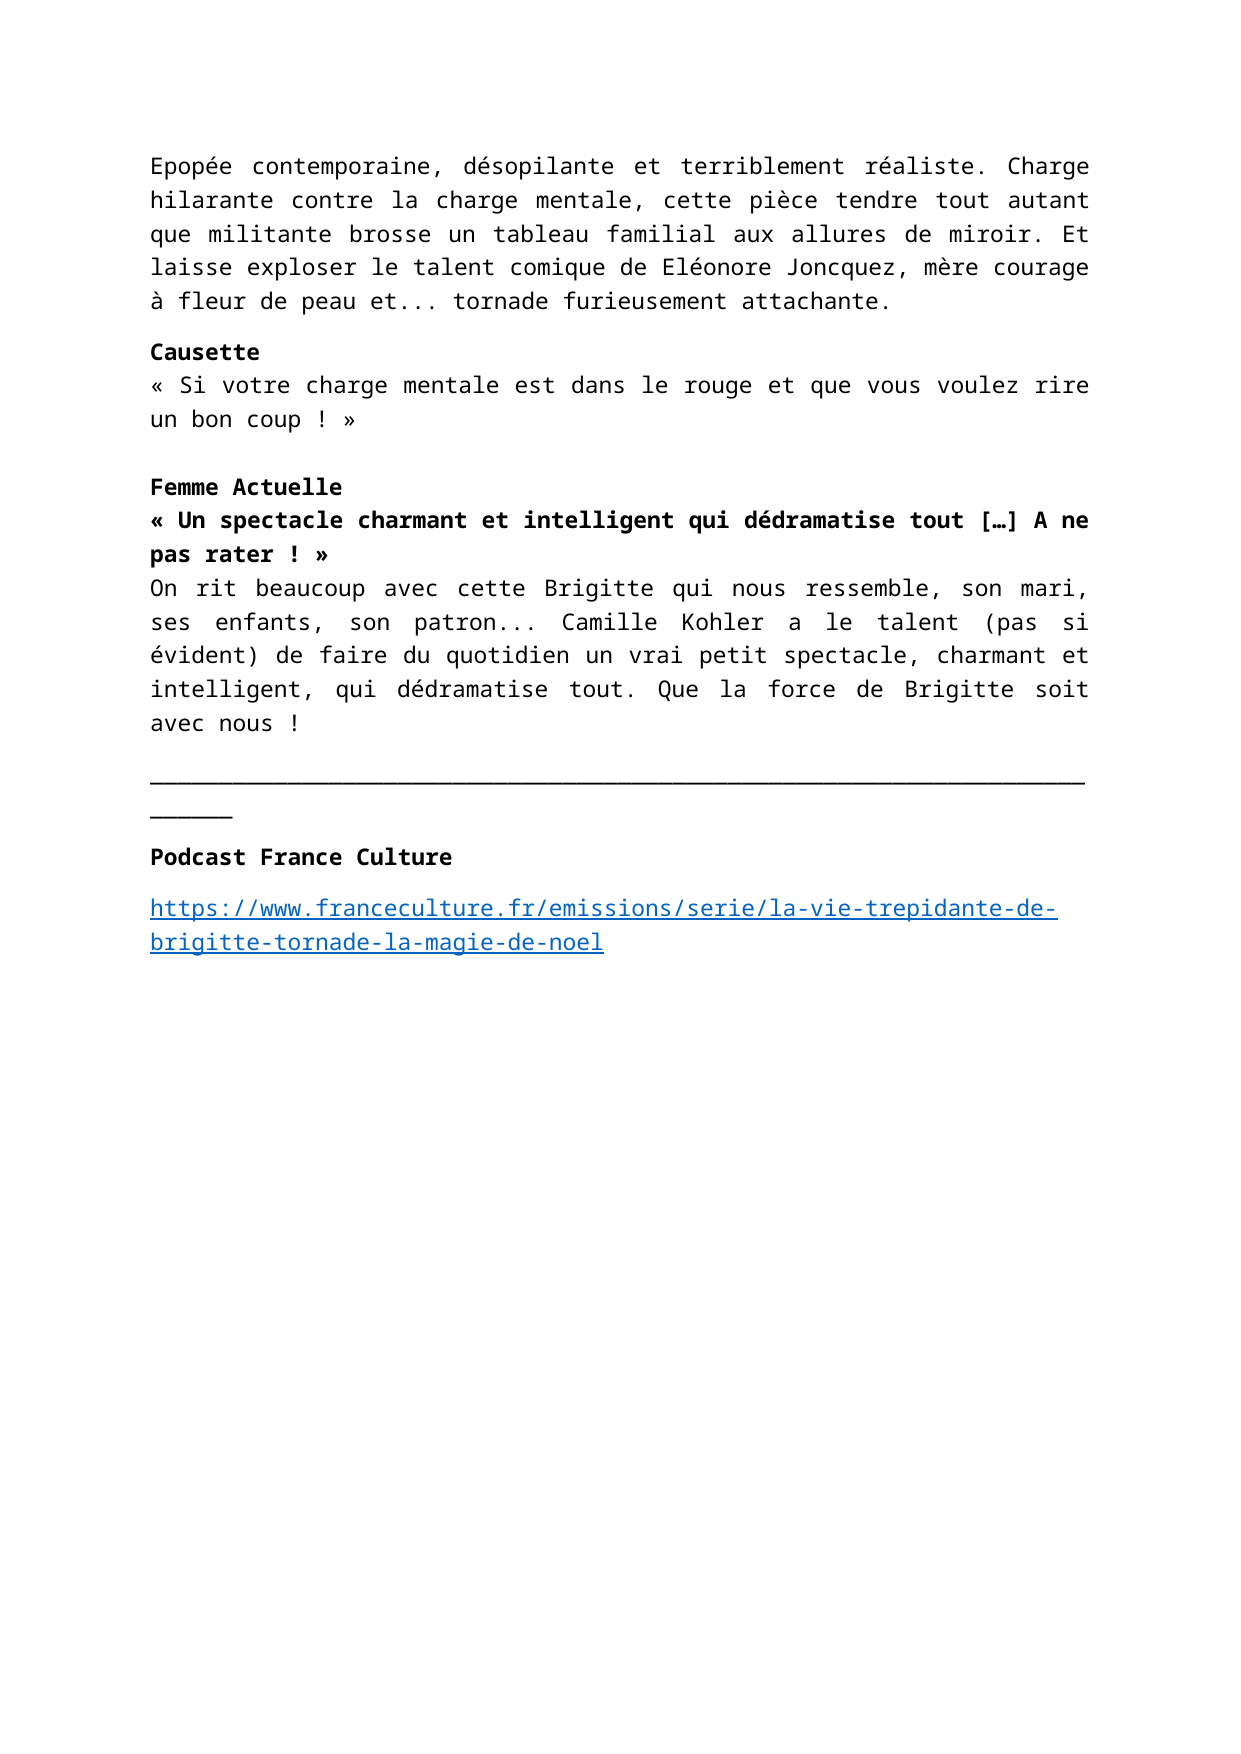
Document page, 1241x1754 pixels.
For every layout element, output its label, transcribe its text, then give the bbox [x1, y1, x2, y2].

text __________________________________________________________________________ [150, 757, 1090, 822]
text Podcast France Culture [150, 841, 1090, 872]
text « Un spectacle charmant et intelligent qui dédramatise tout […] A ne pas rater ! » [150, 504, 1090, 569]
text Epopée contemporaine, désopilante et terriblement réaliste. Charge hilarante contre la charge mentale, cette pièce tendre tout autant que militante brosse un tableau familial aux allures de miroir. Et laisse exploser le talent comique de Eléonore Joncquez, mère courage à fleur de peau et... tornade furieusement attachante. [150, 150, 1090, 316]
text Femme Actuelle [150, 470, 1090, 502]
text On rit beaucoup avec cette Brigitte qui nous ressemble, son mari, ses enfants, son patron... Camille Kohler a le talent (pas si évident) de faire du quotidien un vrai petit spectacle, charmant et intelligent, qui dédramatise tout. Que la force de Brigitte soit avec nous ! [150, 572, 1090, 738]
text Causette [150, 335, 1090, 367]
text « Si votre charge mentale est dans le rouge et que vous voulez rire un bon coup ! » [150, 369, 1090, 434]
text https://www.franceculture.fr/emissions/serie/la-vie-trepidante-de-brigitte-tornade-la-magie-de-noel [150, 892, 1090, 957]
